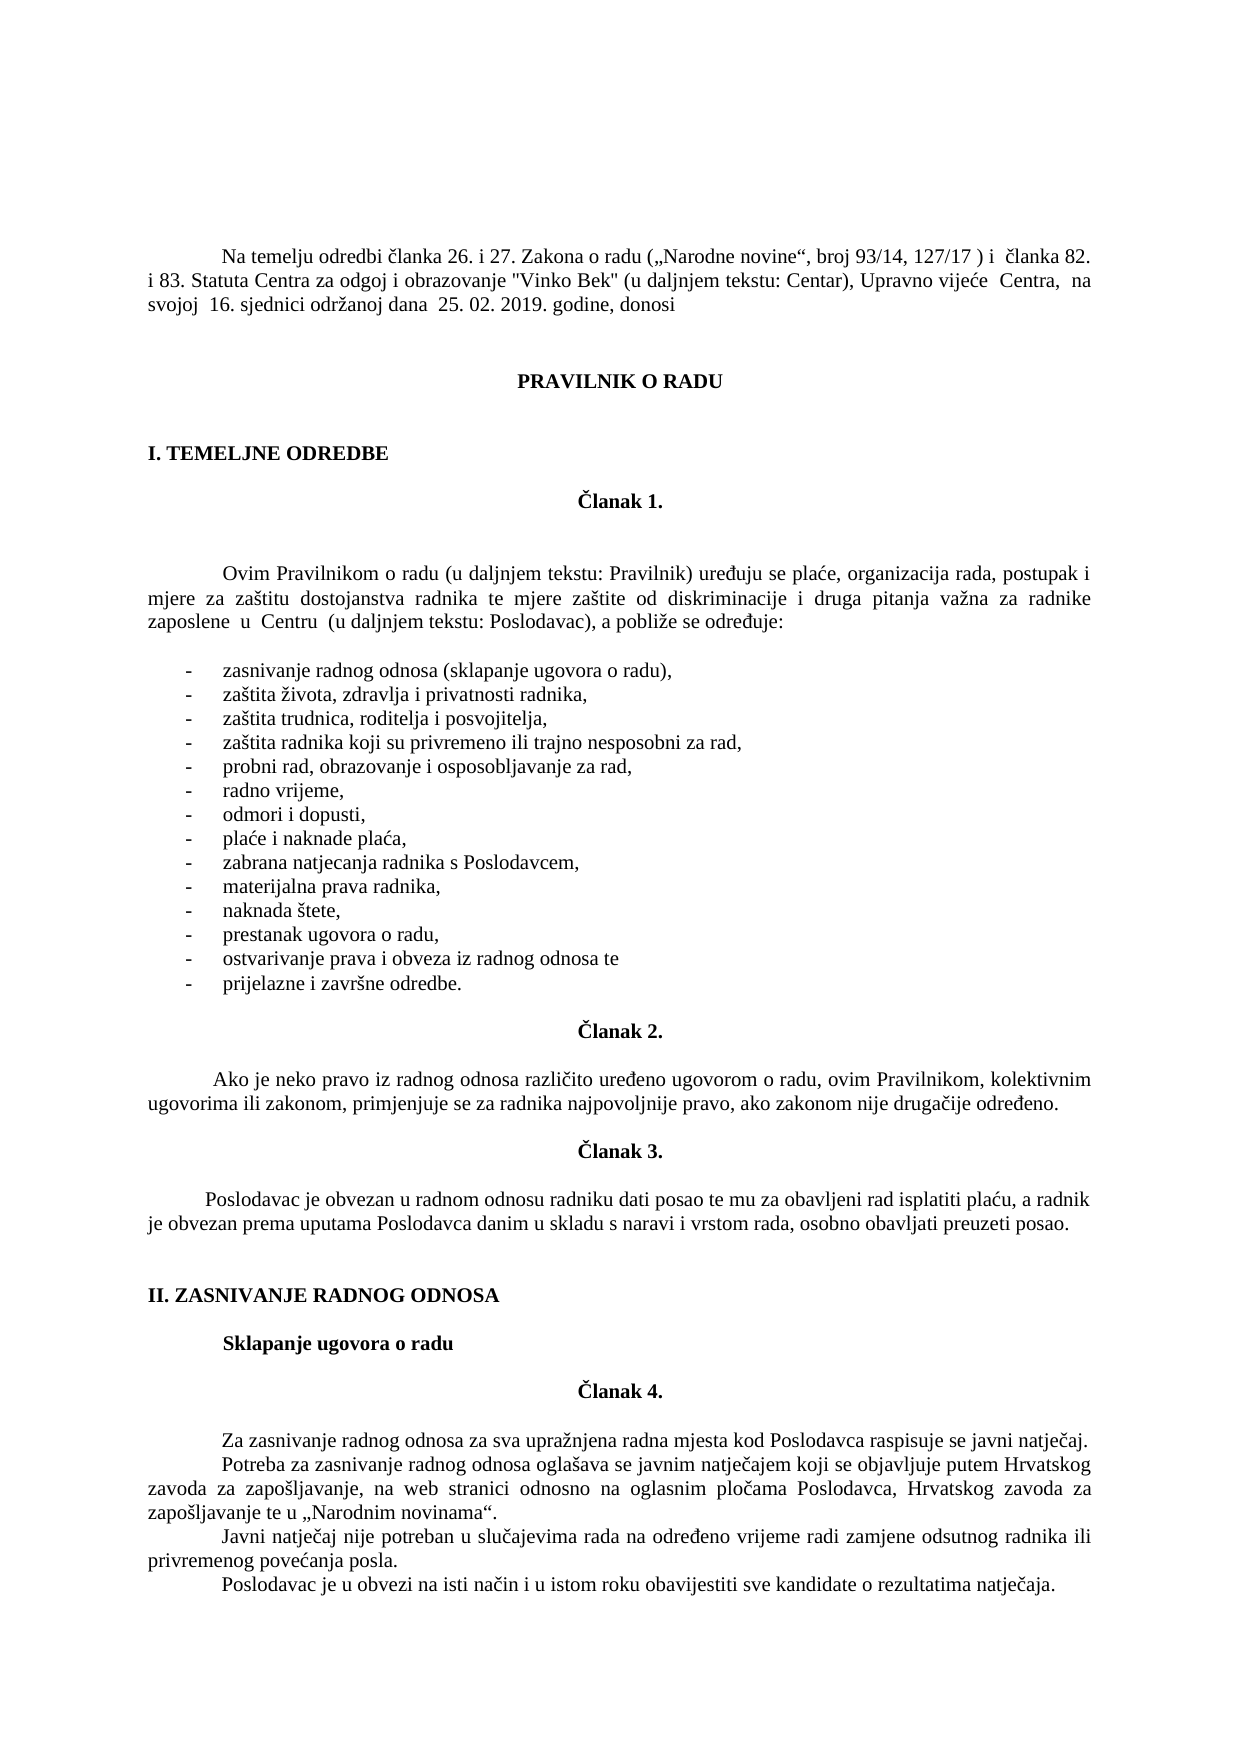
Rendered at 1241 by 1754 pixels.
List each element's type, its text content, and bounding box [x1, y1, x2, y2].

list odmori i dopusti, [185, 802, 1093, 826]
text Ako je neko pravo iz radnog odnosa različito uređeno ugovorom o radu, ovim Pravilnikom, kolektivnim ugovorima ili zakonom, primjenjuje se za radnika najpovoljnije pravo, ako zakonom nije drugačije određeno. [148, 1067, 1093, 1115]
list zasnivanje radnog odnosa (sklapanje ugovora o radu), [185, 658, 1093, 682]
text Poslodavac je obvezan u radnom odnosu radniku dati posao te mu za obavljeni rad isplatiti plaću, a radnik je obvezan prema uputama Poslodavca danim u skladu s naravi i vrstom rada, osobno obavljati preuzeti posao. [148, 1187, 1093, 1235]
list radno vrijeme, [185, 778, 1093, 802]
list ostvarivanje prava i obveza iz radnog odnosa te [185, 946, 1093, 970]
text Članak 3. [148, 1139, 1093, 1163]
list prijelazne i završne odredbe. [185, 970, 1093, 994]
list prestanak ugovora o radu, [185, 922, 1093, 946]
text II. ZASNIVANJE RADNOG ODNOSA [148, 1283, 1093, 1307]
text Članak 4. [148, 1379, 1093, 1403]
text Na temelju odredbi članka 26. i 27. Zakona o radu („Narodne novine“, broj 93/14, 127/17 ) i članka 82. i 83. Statuta Centra za odgoj i obrazovanje ''Vinko Bek'' (u daljnjem tekstu: Centar), Upravno vijeće Centra, na svojoj 16. sjednici održanoj dana 25. 02. 2019. godine, donosi [148, 244, 1093, 316]
list zaštita trudnica, roditelja i posvojitelja, [185, 706, 1093, 730]
text Članak 1. [148, 489, 1093, 513]
list zaštita života, zdravlja i privatnosti radnika, [185, 682, 1093, 706]
list probni rad, obrazovanje i osposobljavanje za rad, [185, 754, 1093, 778]
list plaće i naknade plaća, [185, 826, 1093, 850]
text I. TEMELJNE ODREDBE [148, 441, 1093, 465]
text Ovim Pravilnikom o radu (u daljnjem tekstu: Pravilnik) uređuju se plaće, organizacija rada, postupak i mjere za zaštitu dostojanstva radnika te mjere zaštite od diskriminacije i druga pitanja važna za radnike zaposlene u Centru (u daljnjem tekstu: Poslodavac), a pobliže se određuje: [148, 561, 1093, 633]
text PRAVILNIK O RADU [148, 369, 1093, 393]
list zabrana natjecanja radnika s Poslodavcem, [185, 850, 1093, 874]
list zaštita radnika koji su privremeno ili trajno nesposobni za rad, [185, 730, 1093, 754]
text Sklapanje ugovora o radu [223, 1331, 1093, 1355]
text Javni natječaj nije potreban u slučajevima rada na određeno vrijeme radi zamjene odsutnog radnika ili privremenog povećanja posla. [148, 1524, 1093, 1572]
text Potreba za zasnivanje radnog odnosa oglašava se javnim natječajem koji se objavljuje putem Hrvatskog zavoda za zapošljavanje, na web stranici odnosno na oglasnim pločama Poslodavca, Hrvatskog zavoda za zapošljavanje te u „Narodnim novinama“. [148, 1452, 1093, 1524]
list naknada štete, [185, 898, 1093, 922]
list materijalna prava radnika, [185, 874, 1093, 898]
text Za zasnivanje radnog odnosa za sva upražnjena radna mjesta kod Poslodavca raspisuje se javni natječaj. [148, 1428, 1093, 1452]
text Poslodavac je u obvezi na isti način i u istom roku obavijestiti sve kandidate o rezultatima natječaja. [148, 1572, 1093, 1596]
text Članak 2. [148, 1018, 1093, 1043]
